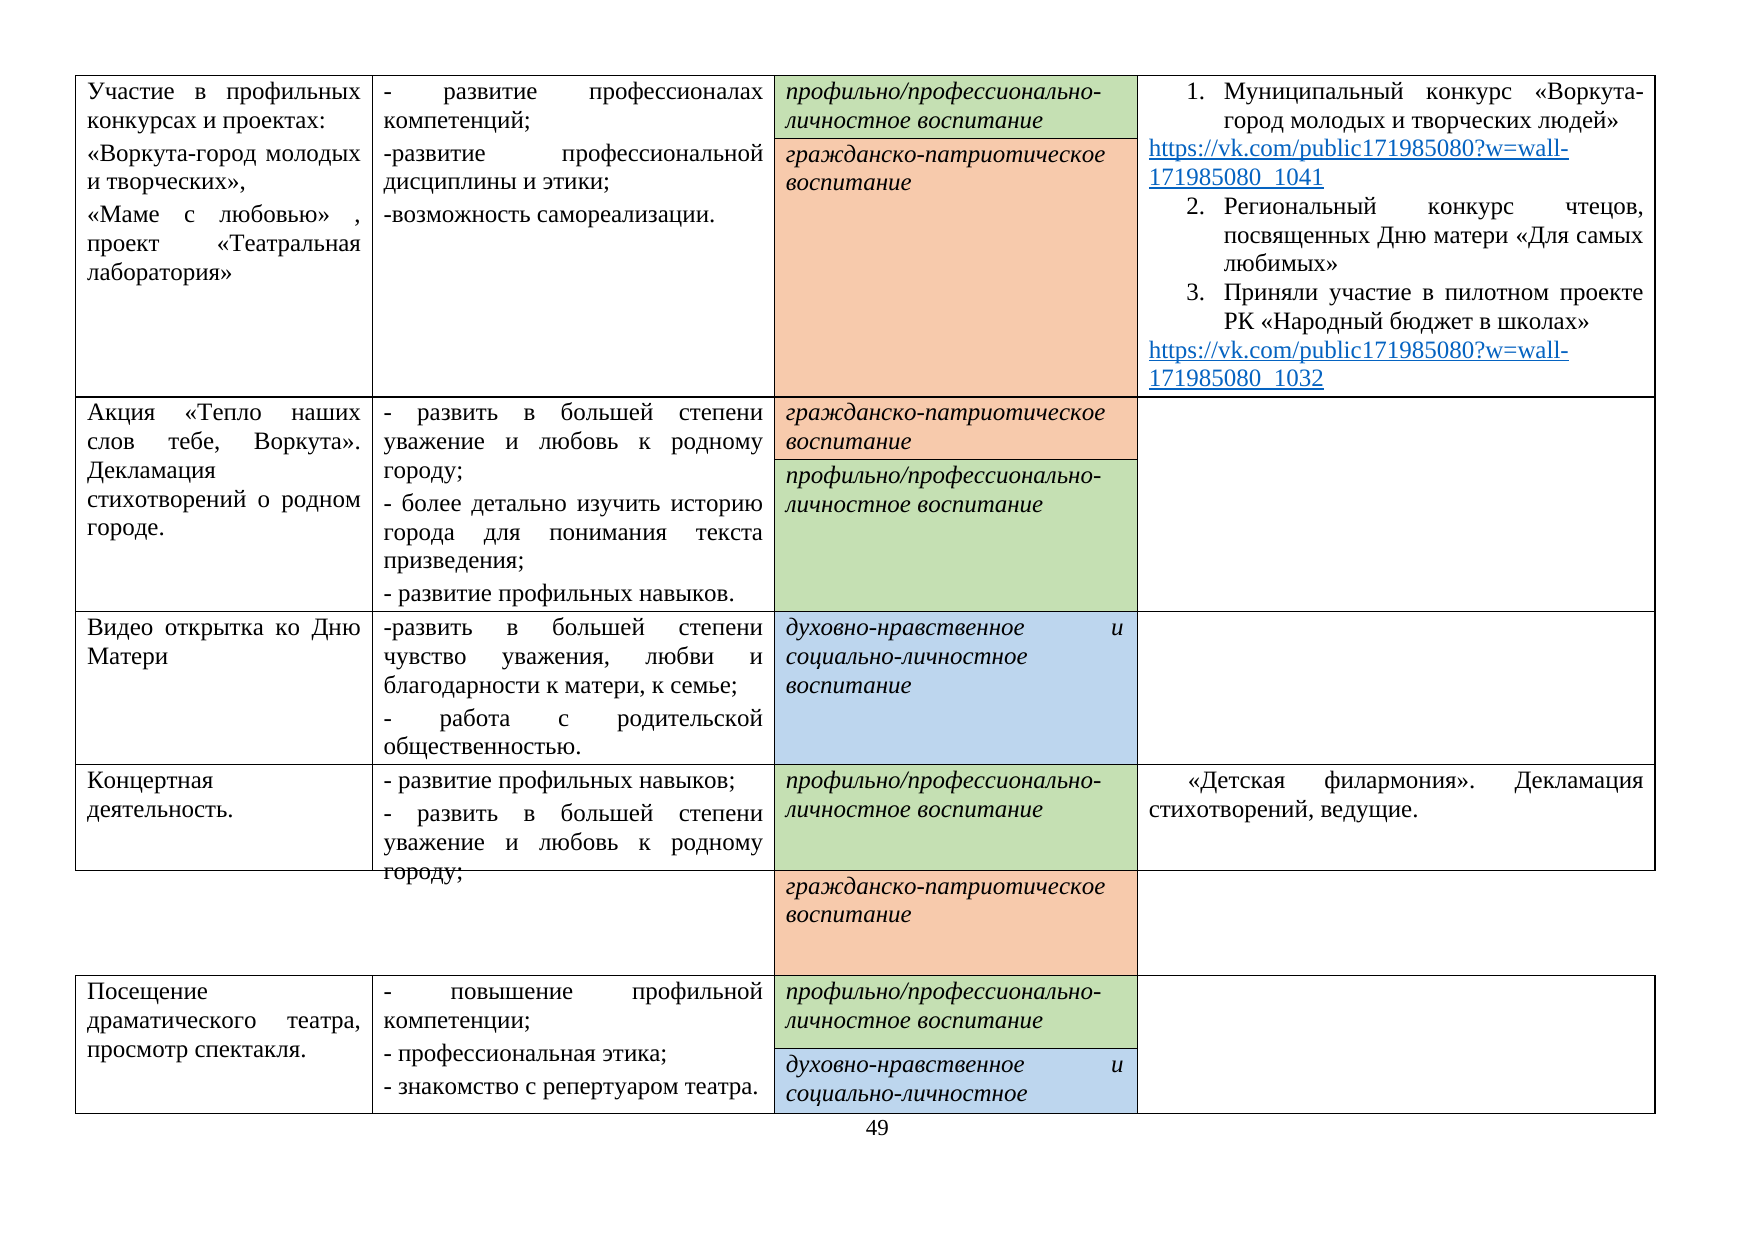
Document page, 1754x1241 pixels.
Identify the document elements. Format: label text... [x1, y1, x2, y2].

table_cell гражданско-патриотическое воспитание [775, 398, 1137, 459]
table_cell «Детская филармония». Декламация стихотворений, ведущие. [1138, 765, 1654, 870]
table_cell Акция «Тепло наших слов тебе, Воркута». Декламация стихотворений о родном городе. [76, 398, 372, 611]
table_cell [1138, 976, 1654, 1113]
table_cell [1138, 398, 1654, 611]
table_cell Посещение драматического театра, просмотр спектакля. [76, 976, 372, 1113]
table_cell профильно/профессионально-личностное воспитание [775, 976, 1137, 1048]
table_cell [775, 1049, 1137, 1113]
table_cell Видео открытка ко Дню Матери [76, 612, 372, 764]
table_cell - повышение профильной компетенции; - профессиональная этика; - знакомство с репертуаром театра. [373, 976, 774, 1113]
table_cell духовно-нравственное и социально-личностное воспитание [775, 612, 1137, 764]
table_cell профильно/профессионально-личностное воспитание [775, 460, 1137, 611]
table_cell Муниципальный конкурс «Воркута-город молодых и творческих людей» https://vk.com/public171985080?w=wall-171985080_1041 Региональный конкурс чтецов, посвященных Дню матери «Для самых любимых» Приняли участие в пилотном проекте РК «Народный бюджет в школах» https://vk.com/public171985080?w=wall-171985080_1032 [1138, 76, 1654, 396]
table_cell - развить в большей степени уважение и любовь к родному городу; - более детально изучить историю города для понимания текста призведения; - развитие профильных навыков. [373, 398, 774, 611]
table_cell Концертная деятельность. [76, 765, 372, 870]
table_cell -развить в большей степени чувство уважения, любви и благодарности к матери, к семье; - работа с родительской общественностью. [373, 612, 774, 764]
table_cell Участие в профильных конкурсах и проектах: «Воркута-город молодых и творческих», «Маме с любовью» , проект «Театральная лаборатория» [76, 76, 372, 396]
table_cell - развитие профессионалах компетенций; -развитие профессиональной дисциплины и этики; -возможность самореализации. [373, 76, 774, 396]
table_cell профильно/профессионально-личностное воспитание [775, 76, 1137, 138]
table_cell - развитие профильных навыков; - развить в большей степени уважение и любовь к родному городу; - активная гражданская позиция. [373, 765, 774, 870]
table_cell гражданско-патриотическое воспитание [775, 139, 1137, 396]
table_cell профильно/профессионально-личностное воспитание [775, 765, 1137, 870]
table_cell [1138, 612, 1654, 764]
table_cell гражданско-патриотическое воспитание [775, 871, 1137, 975]
